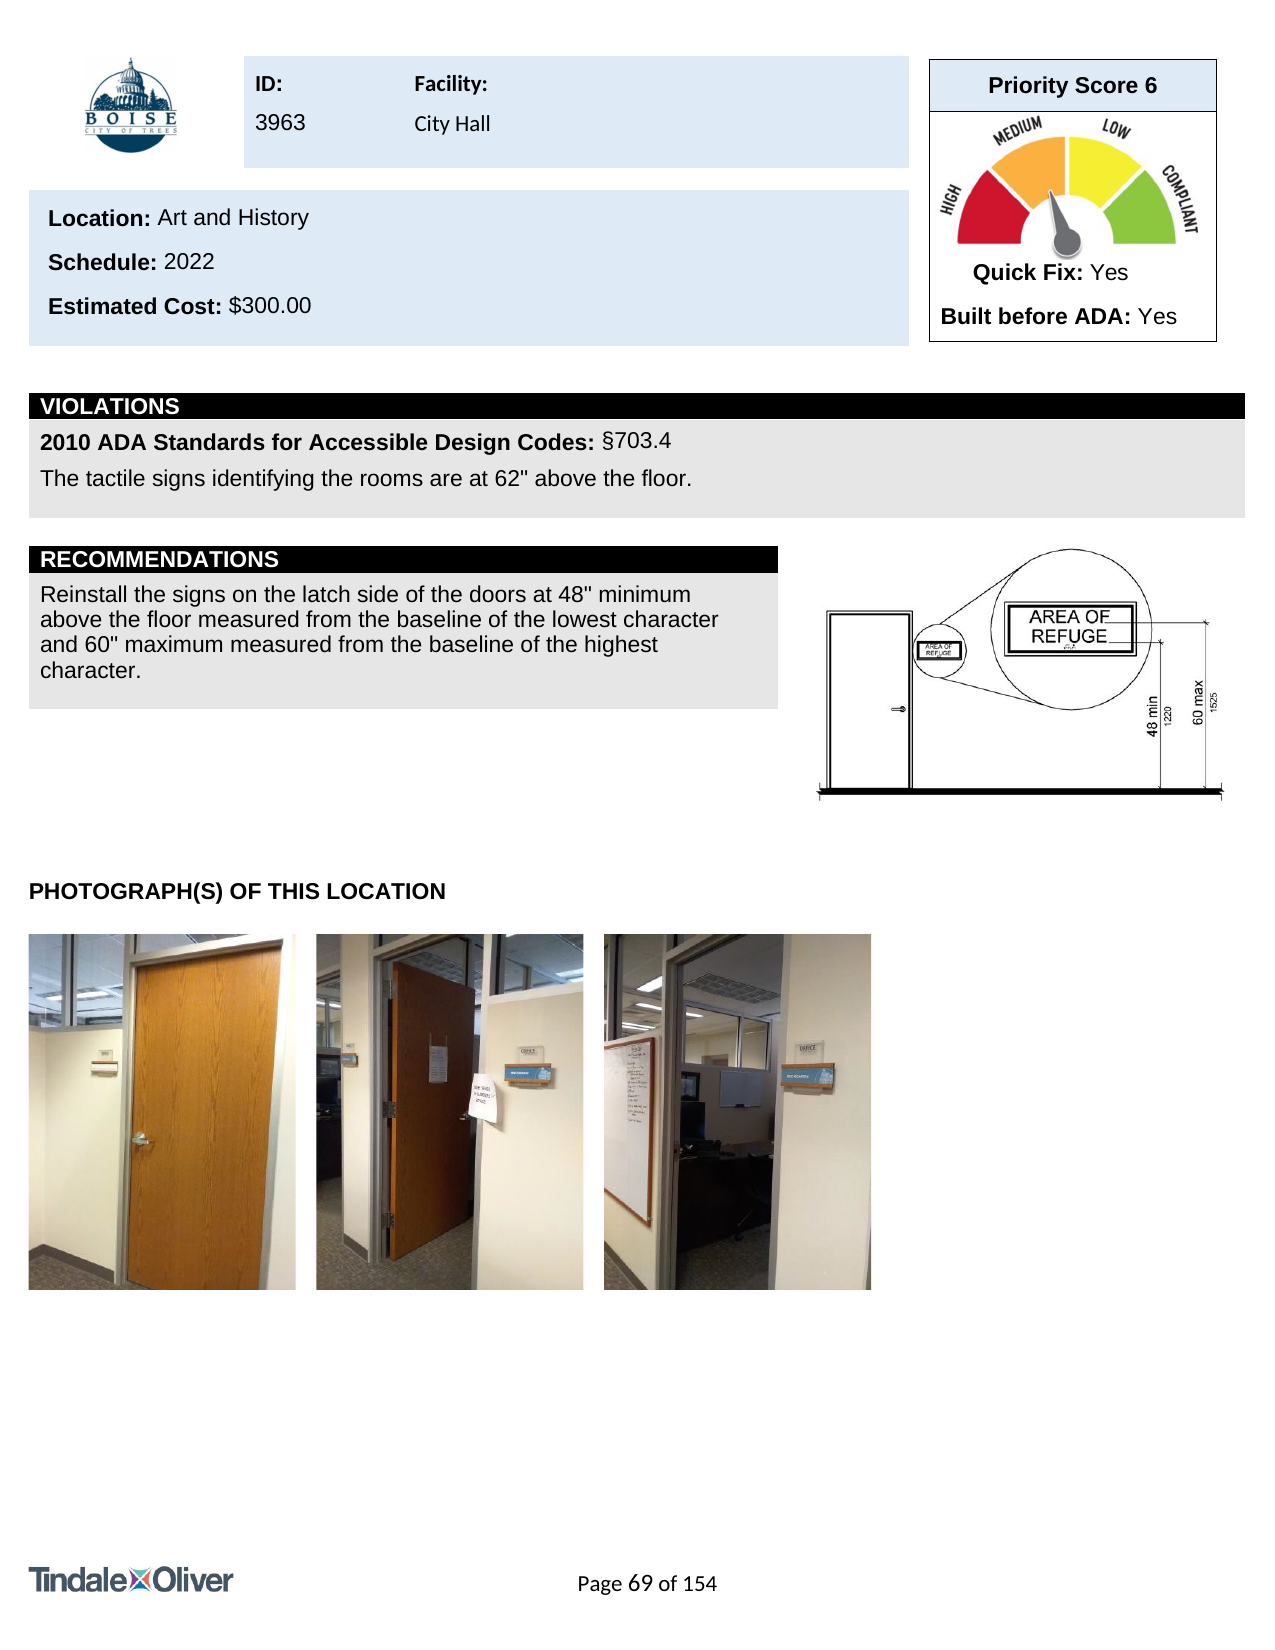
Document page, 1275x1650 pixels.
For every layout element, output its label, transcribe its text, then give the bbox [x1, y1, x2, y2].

picture [28, 1566, 234, 1592]
table_header ID: 3963 [244, 56, 403, 168]
table_header VIOLATIONS [29, 393, 1245, 419]
table_header [29, 56, 243, 168]
picture [604, 934, 872, 1290]
table_cell Reinstall the signs on the latch side of the doors at 48" minimum above the floor measured from the baseline of the lowest character and 60" maximum measured from the baseline of the highest character. [29, 573, 778, 709]
subtitle PHOTOGRAPH(S) OF THIS LOCATION [28, 878, 1246, 904]
picture [316, 934, 584, 1290]
picture [815, 546, 1225, 803]
table_cell 2010 ADA Standards for Accessible Design Codes: §703.4 The tactile signs identifying the rooms are at 62" above the floor. [29, 420, 1245, 518]
picture [938, 112, 1202, 260]
table_header Priority Score 6 [930, 60, 1216, 111]
table_header RECOMMENDATIONS [29, 546, 778, 573]
picture [84, 56, 178, 154]
table_cell Quick Fix: Yes Built before ADA: Yes [930, 112, 1216, 341]
table_header Location: Art and History Schedule: 2022 Estimated Cost: $300.00 [29, 190, 909, 346]
picture [28, 934, 296, 1290]
table_header Facility: City Hall [403, 56, 909, 168]
